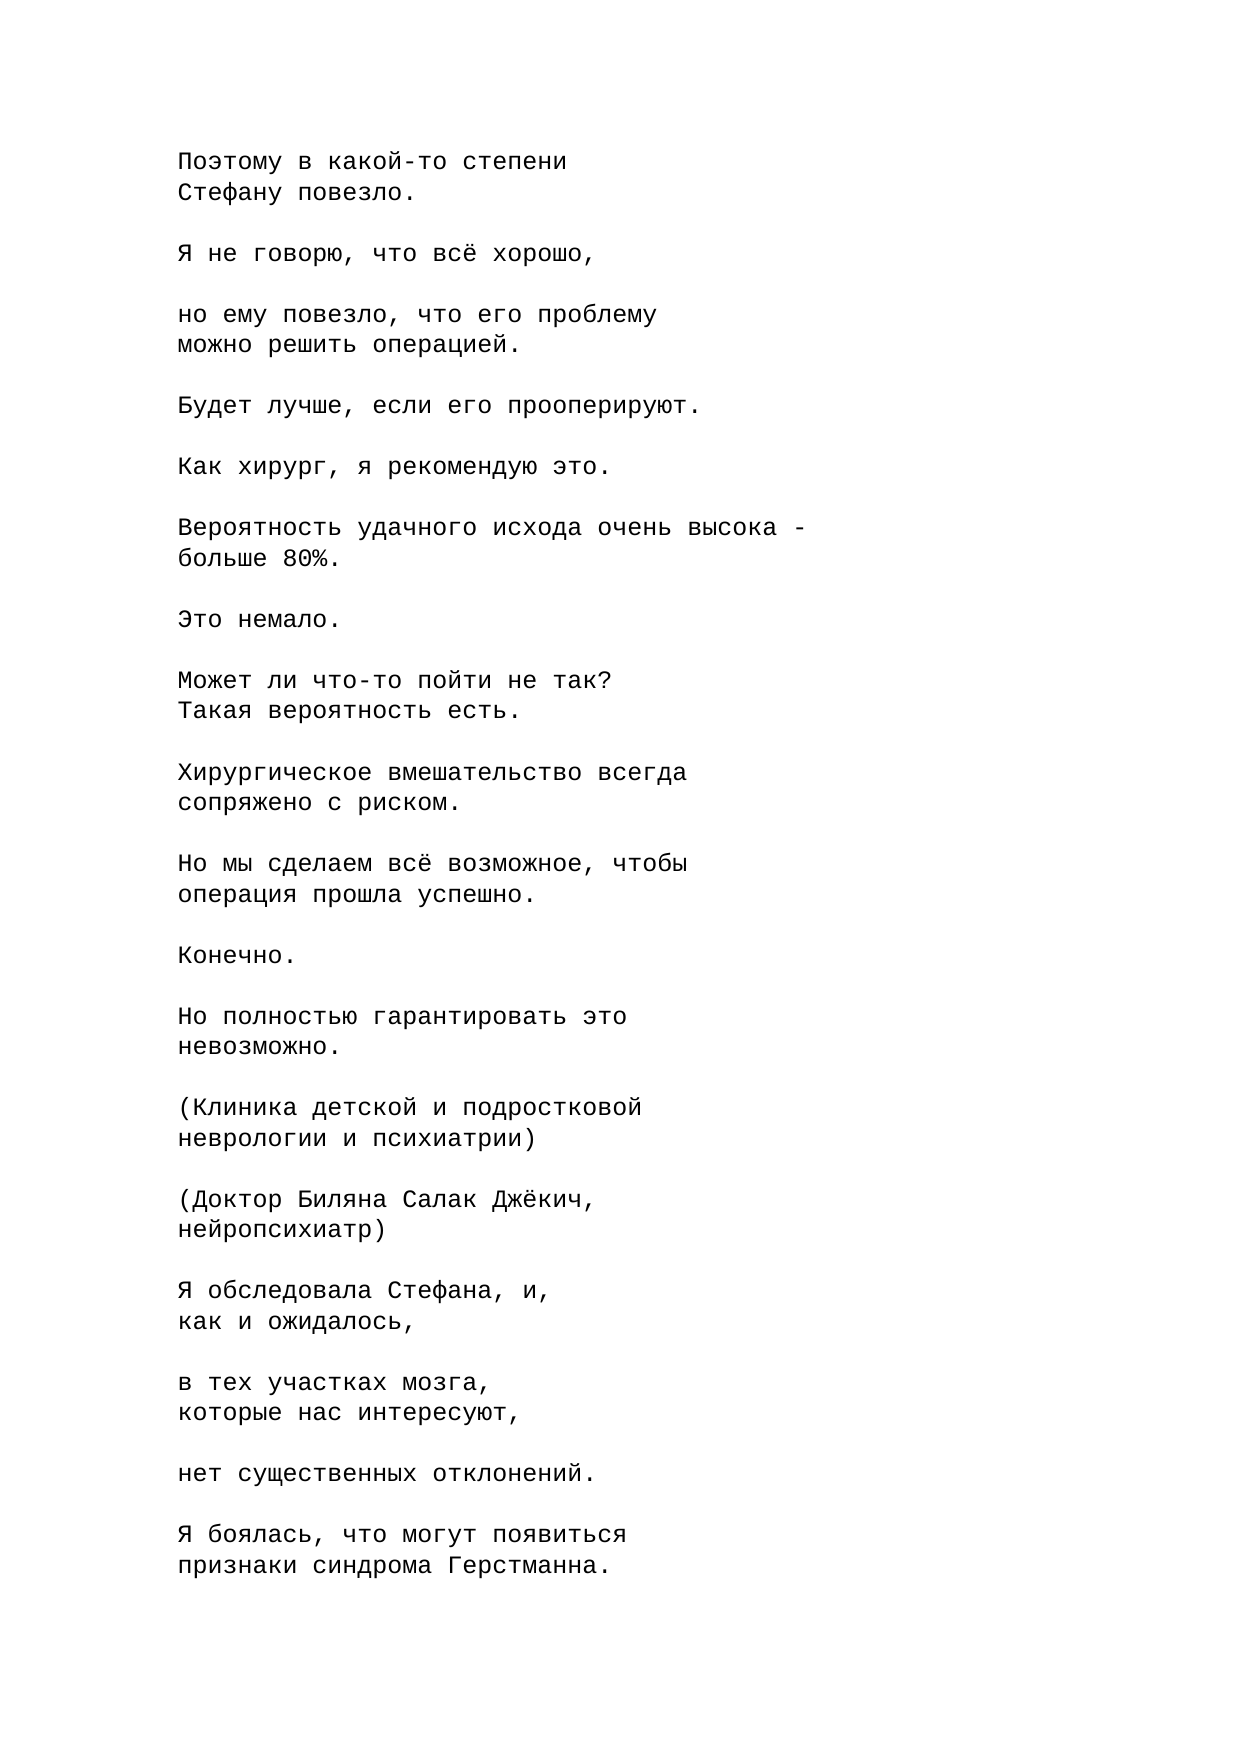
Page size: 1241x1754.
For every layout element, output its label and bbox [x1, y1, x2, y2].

text [177, 118, 1152, 1611]
